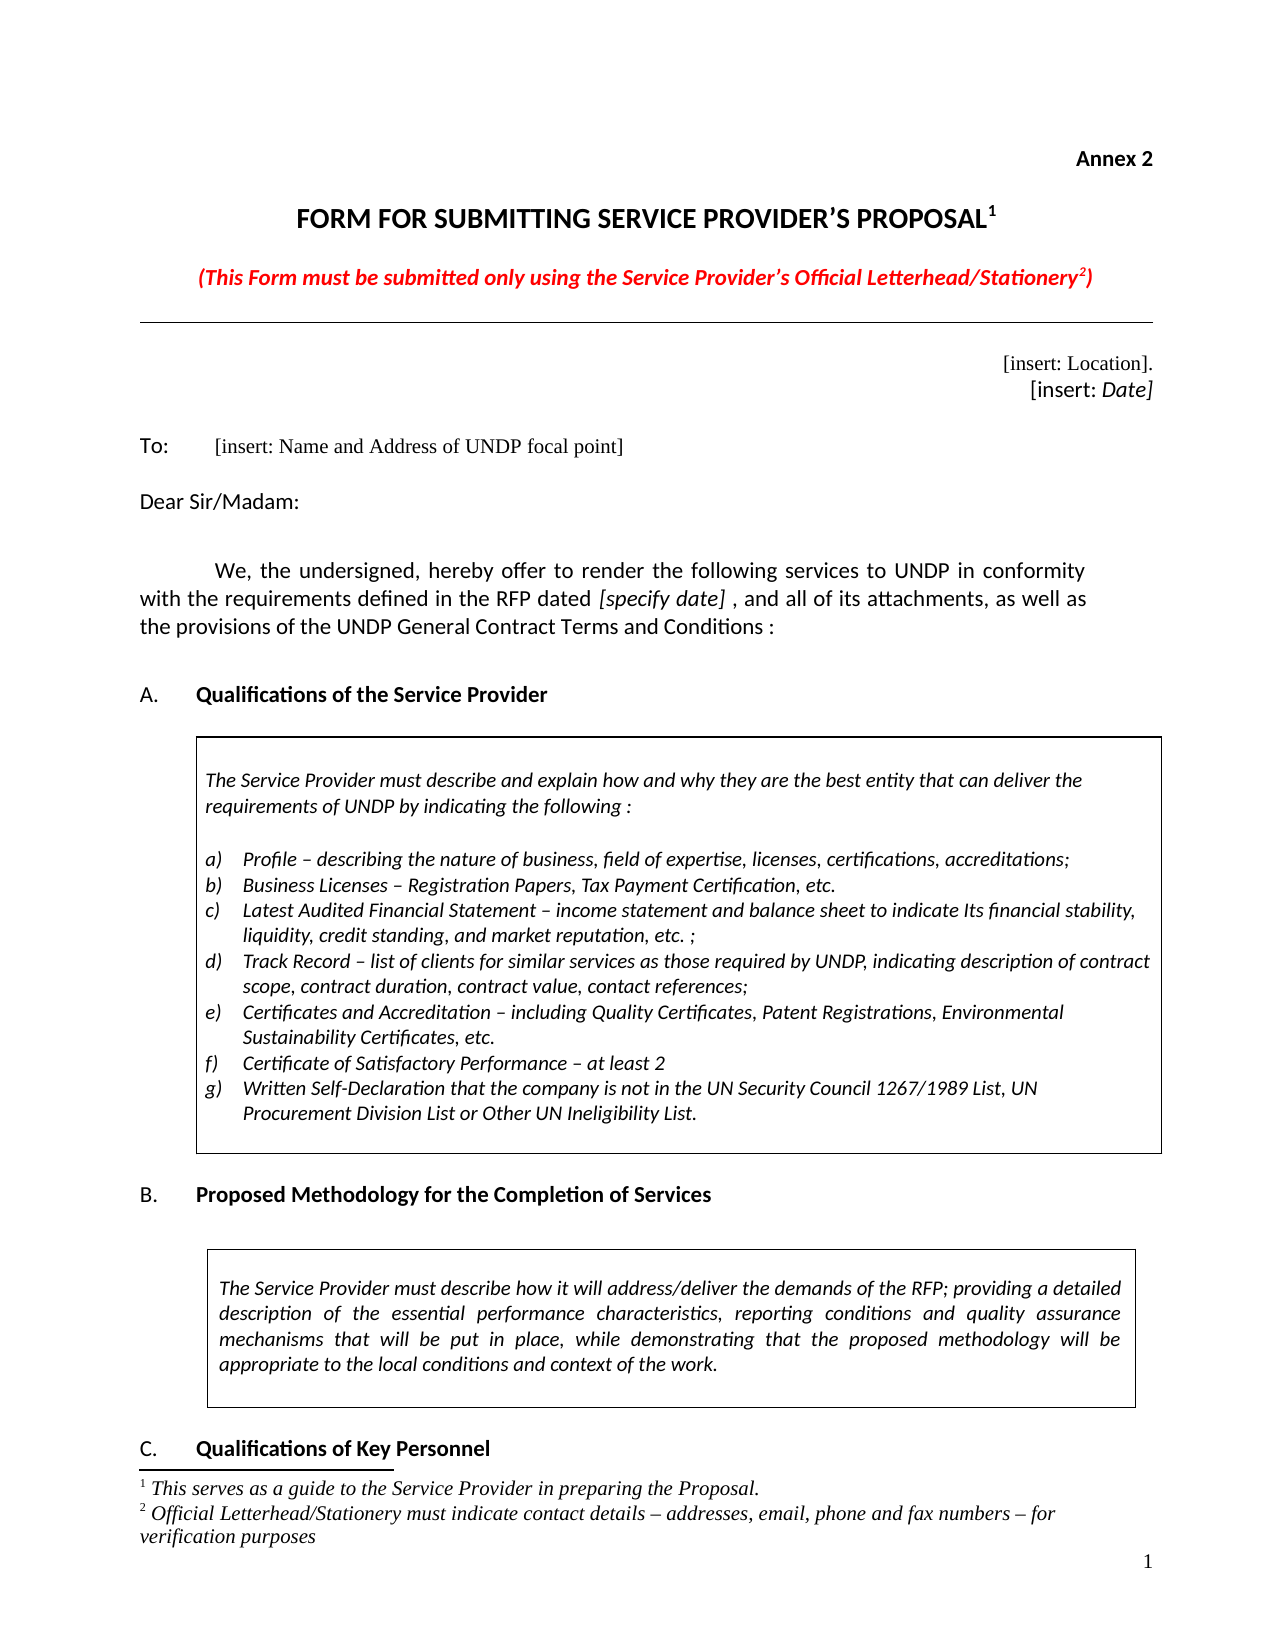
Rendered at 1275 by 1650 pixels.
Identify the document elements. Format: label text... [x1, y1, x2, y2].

list Track Record – list of clients for similar services as those required by UNDP, indicating description of contract scope, contract duration, contract value, contact references; [197, 945, 1161, 996]
list Written Self-Declaration that the company is not in the UN Security Council 1267/1989 List, UN Procurement Division List or Other UN Ineligibility List. [197, 1072, 1161, 1126]
list Business Licenses – Registration Papers, Tax Payment Certification, etc. [197, 869, 1161, 894]
text (This Form must be submitted only using the Service Provider’s Official Letterhead/Stationery) [139, 263, 1153, 291]
table_header The Service Provider must describe how it will address/deliver the demands of the RFP; providing a detailed description of the essential performance characteristics, reporting conditions and quality assurance mechanisms that will be put in place, while demonstrating that the proposed methodology will be appropriate to the local conditions and context of the work. [208, 1250, 1135, 1407]
text Dear Sir/Madam: [139, 487, 1153, 515]
list Certificates and Accreditation – including Quality Certificates, Patent Registrations, Environmental Sustainability Certificates, etc. [197, 996, 1161, 1047]
list Qualifications of Key Personnel [139, 1434, 1153, 1462]
list Profile – describing the nature of business, field of expertise, licenses, certifications, accreditations; [197, 843, 1161, 869]
list Certificate of Satisfactory Performance – at least 2 [197, 1047, 1161, 1072]
text Annex 2 [139, 144, 1153, 172]
list Proposed Methodology for the Completion of Services [139, 1180, 1153, 1208]
list Qualifications of the Service Provider [139, 680, 1153, 708]
list The Service Provider must describe and explain how and why they are the best entity that can deliver the requirements of UNDP by indicating the following : [197, 764, 1161, 818]
text We, the undersigned, hereby offer to render the following services to UNDP in conformity with the requirements defined in the RFP dated , and all of its attachments, as well as the provisions of the UNDP General Contract Terms and Conditions : [139, 556, 1087, 640]
text To: [139, 431, 1153, 459]
list Latest Audited Financial Statement – income statement and balance sheet to indicate Its financial stability, liquidity, credit standing, and market reputation, etc. ; [197, 894, 1161, 945]
text FORM FOR SUBMITTING SERVICE PROVIDER’S PROPOSAL [139, 200, 1153, 235]
